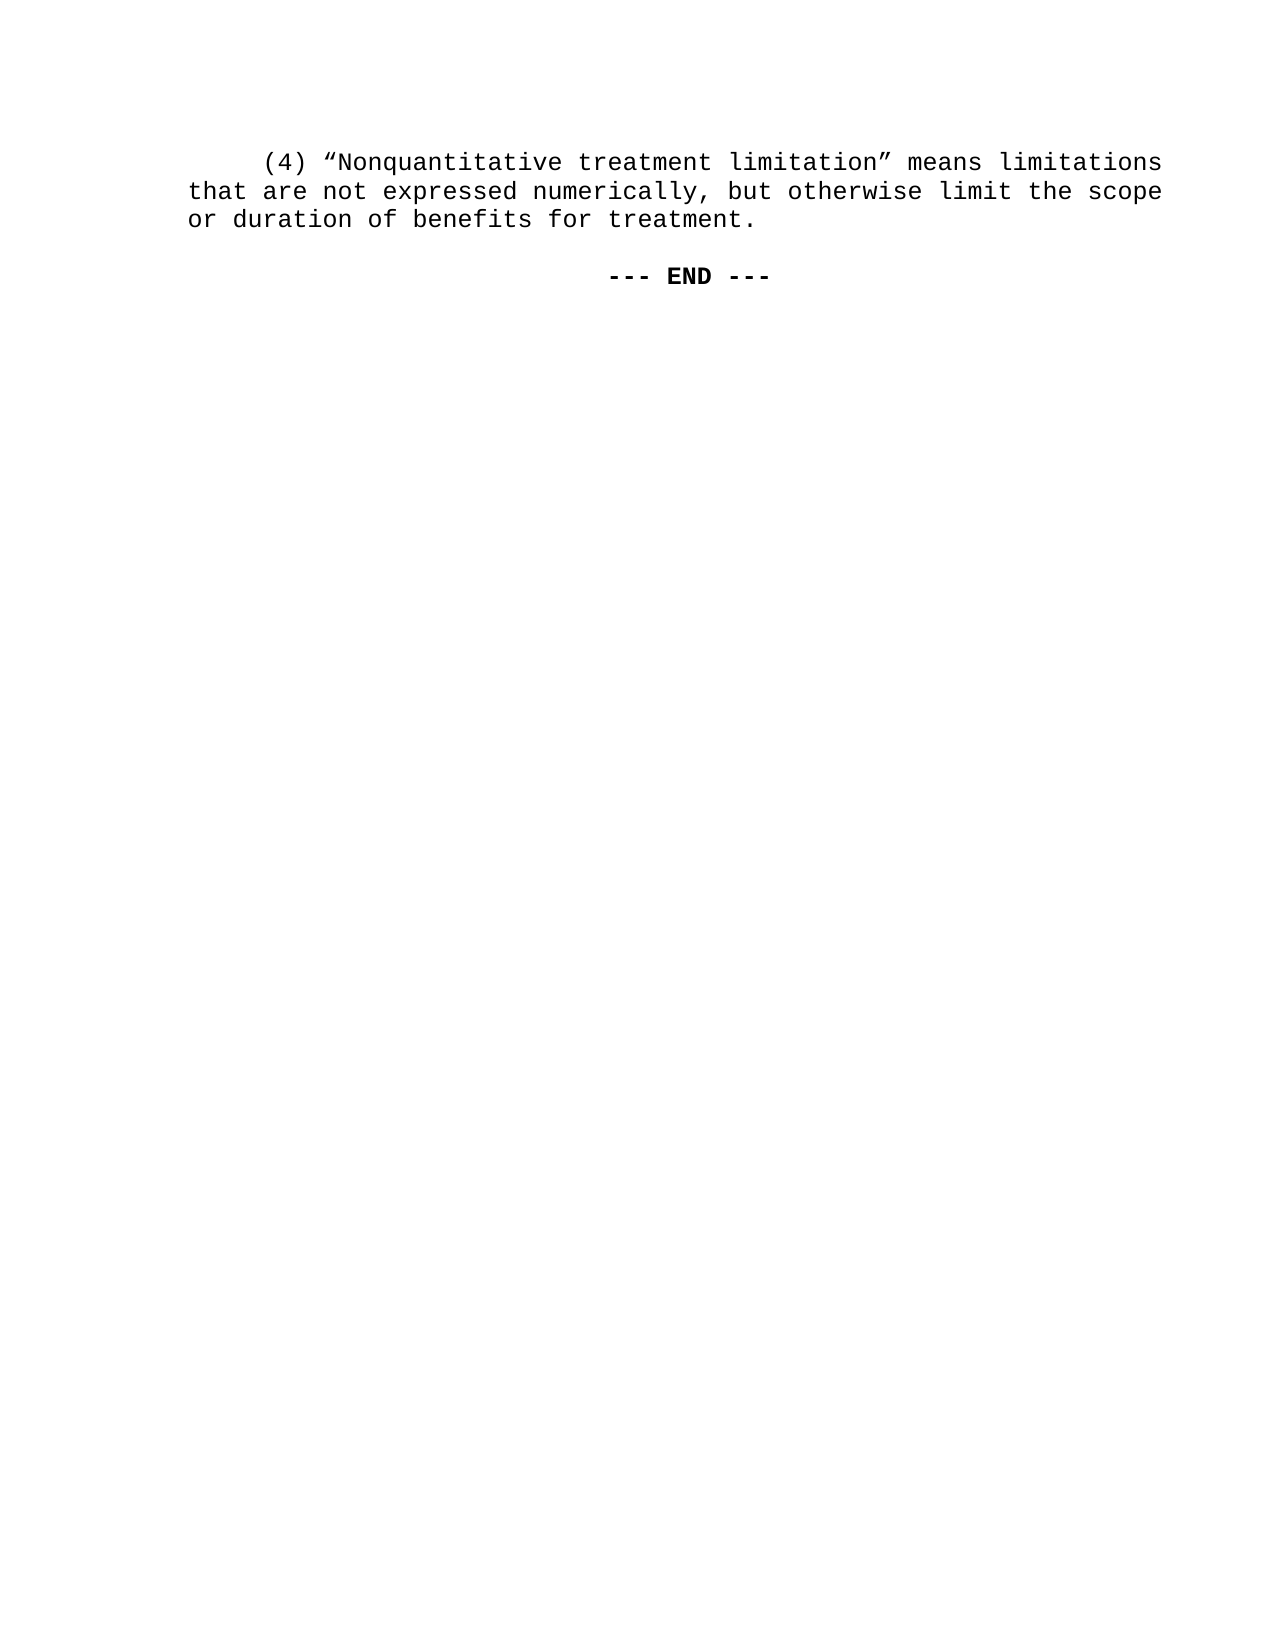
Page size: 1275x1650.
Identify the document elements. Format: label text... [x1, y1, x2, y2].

text (4) “Nonquantitative treatment limitation” means limitations that are not expressed numerically, but otherwise limit the scope or duration of benefits for treatment. [187, 150, 1191, 235]
text --- END --- [187, 263, 1191, 292]
